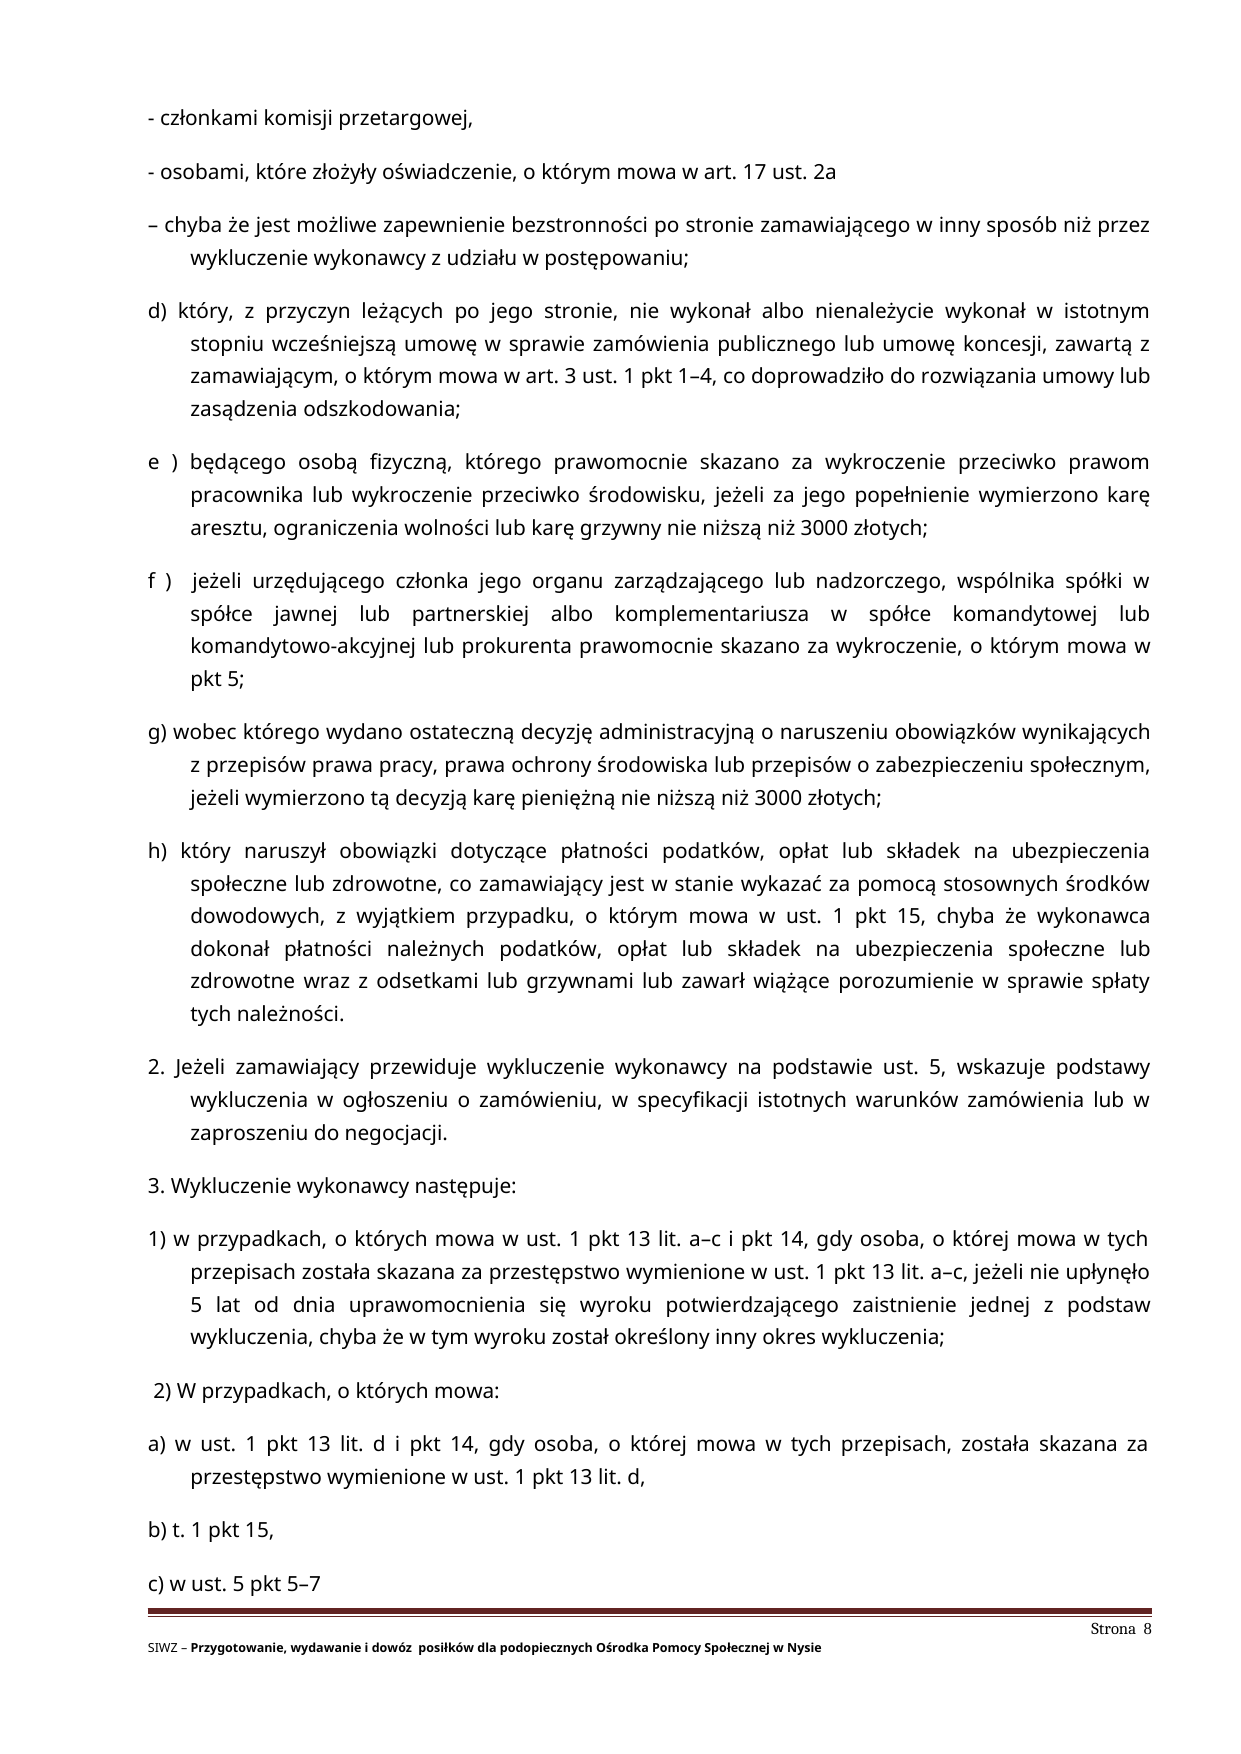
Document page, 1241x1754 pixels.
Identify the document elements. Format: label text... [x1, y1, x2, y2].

text g) wobec którego wydano ostateczną decyzję administracyjną o naruszeniu obowiązków wynikających z przepisów prawa pracy, prawa ochrony środowiska lub przepisów o zabezpieczeniu społecznym, jeżeli wymierzono tą decyzją karę pieniężną nie niższą niż 3000 złotych; [148, 717, 1152, 811]
text 1) w przypadkach, o których mowa w ust. 1 pkt 13 lit. a–c i pkt 14, gdy osoba, o której mowa w tych przepisach została skazana za przestępstwo wymienione w ust. 1 pkt 13 lit. a–c, jeżeli nie upłynęło 5 lat od dnia uprawomocnienia się wyroku potwierdzającego zaistnienie jednej z podstaw wykluczenia, chyba że w tym wyroku został określony inny okres wykluczenia; [148, 1224, 1152, 1351]
text b) t. 1 pkt 15, [148, 1515, 1152, 1544]
text 3. Wykluczenie wykonawcy następuje: [148, 1171, 1152, 1199]
text c) w ust. 5 pkt 5–7 [148, 1569, 1152, 1597]
text 2. Jeżeli zamawiający przewiduje wykluczenie wykonawcy na podstawie ust. 5, wskazuje podstawy wykluczenia w ogłoszeniu o zamówieniu, w specyfikacji istotnych warunków zamówienia lub w zaproszeniu do negocjacji. [148, 1052, 1152, 1146]
text - osobami, które złożyły oświadczenie, o którym mowa w art. 17 ust. 2a [148, 157, 1152, 185]
text h) który naruszył obowiązki dotyczące płatności podatków, opłat lub składek na ubezpieczenia społeczne lub zdrowotne, co zamawiający jest w stanie wykazać za pomocą stosownych środków dowodowych, z wyjątkiem przypadku, o którym mowa w ust. 1 pkt 15, chyba że wykonawca dokonał płatności należnych podatków, opłat lub składek na ubezpieczenia społeczne lub zdrowotne wraz z odsetkami lub grzywnami lub zawarł wiążące porozumienie w sprawie spłaty tych należności. [148, 836, 1152, 1027]
text 2) W przypadkach, o których mowa: [148, 1376, 1152, 1404]
text - członkami komisji przetargowej, [148, 103, 1152, 132]
text d) który, z przyczyn leżących po jego stronie, nie wykonał albo nienależycie wykonał w istotnym stopniu wcześniejszą umowę w sprawie zamówienia publicznego lub umowę koncesji, zawartą z zamawiającym, o którym mowa w art. 3 ust. 1 pkt 1–4, co doprowadziło do rozwiązania umowy lub zasądzenia odszkodowania; [148, 296, 1152, 422]
text a) w ust. 1 pkt 13 lit. d i pkt 14, gdy osoba, o której mowa w tych przepisach, została skazana za przestępstwo wymienione w ust. 1 pkt 13 lit. d, [148, 1429, 1152, 1490]
text e ) będącego osobą fizyczną, którego prawomocnie skazano za wykroczenie przeciwko prawom pracownika lub wykroczenie przeciwko środowisku, jeżeli za jego popełnienie wymierzono karę aresztu, ograniczenia wolności lub karę grzywny nie niższą niż 3000 złotych; [148, 447, 1152, 541]
text f ) jeżeli urzędującego członka jego organu zarządzającego lub nadzorczego, wspólnika spółki w spółce jawnej lub partnerskiej albo komplementariusza w spółce komandytowej lub komandytowo-akcyjnej lub prokurenta prawomocnie skazano za wykroczenie, o którym mowa w pkt 5; [148, 566, 1152, 692]
text – chyba że jest możliwe zapewnienie bezstronności po stronie zamawiającego w inny sposób niż przez wykluczenie wykonawcy z udziału w postępowaniu; [148, 210, 1152, 271]
